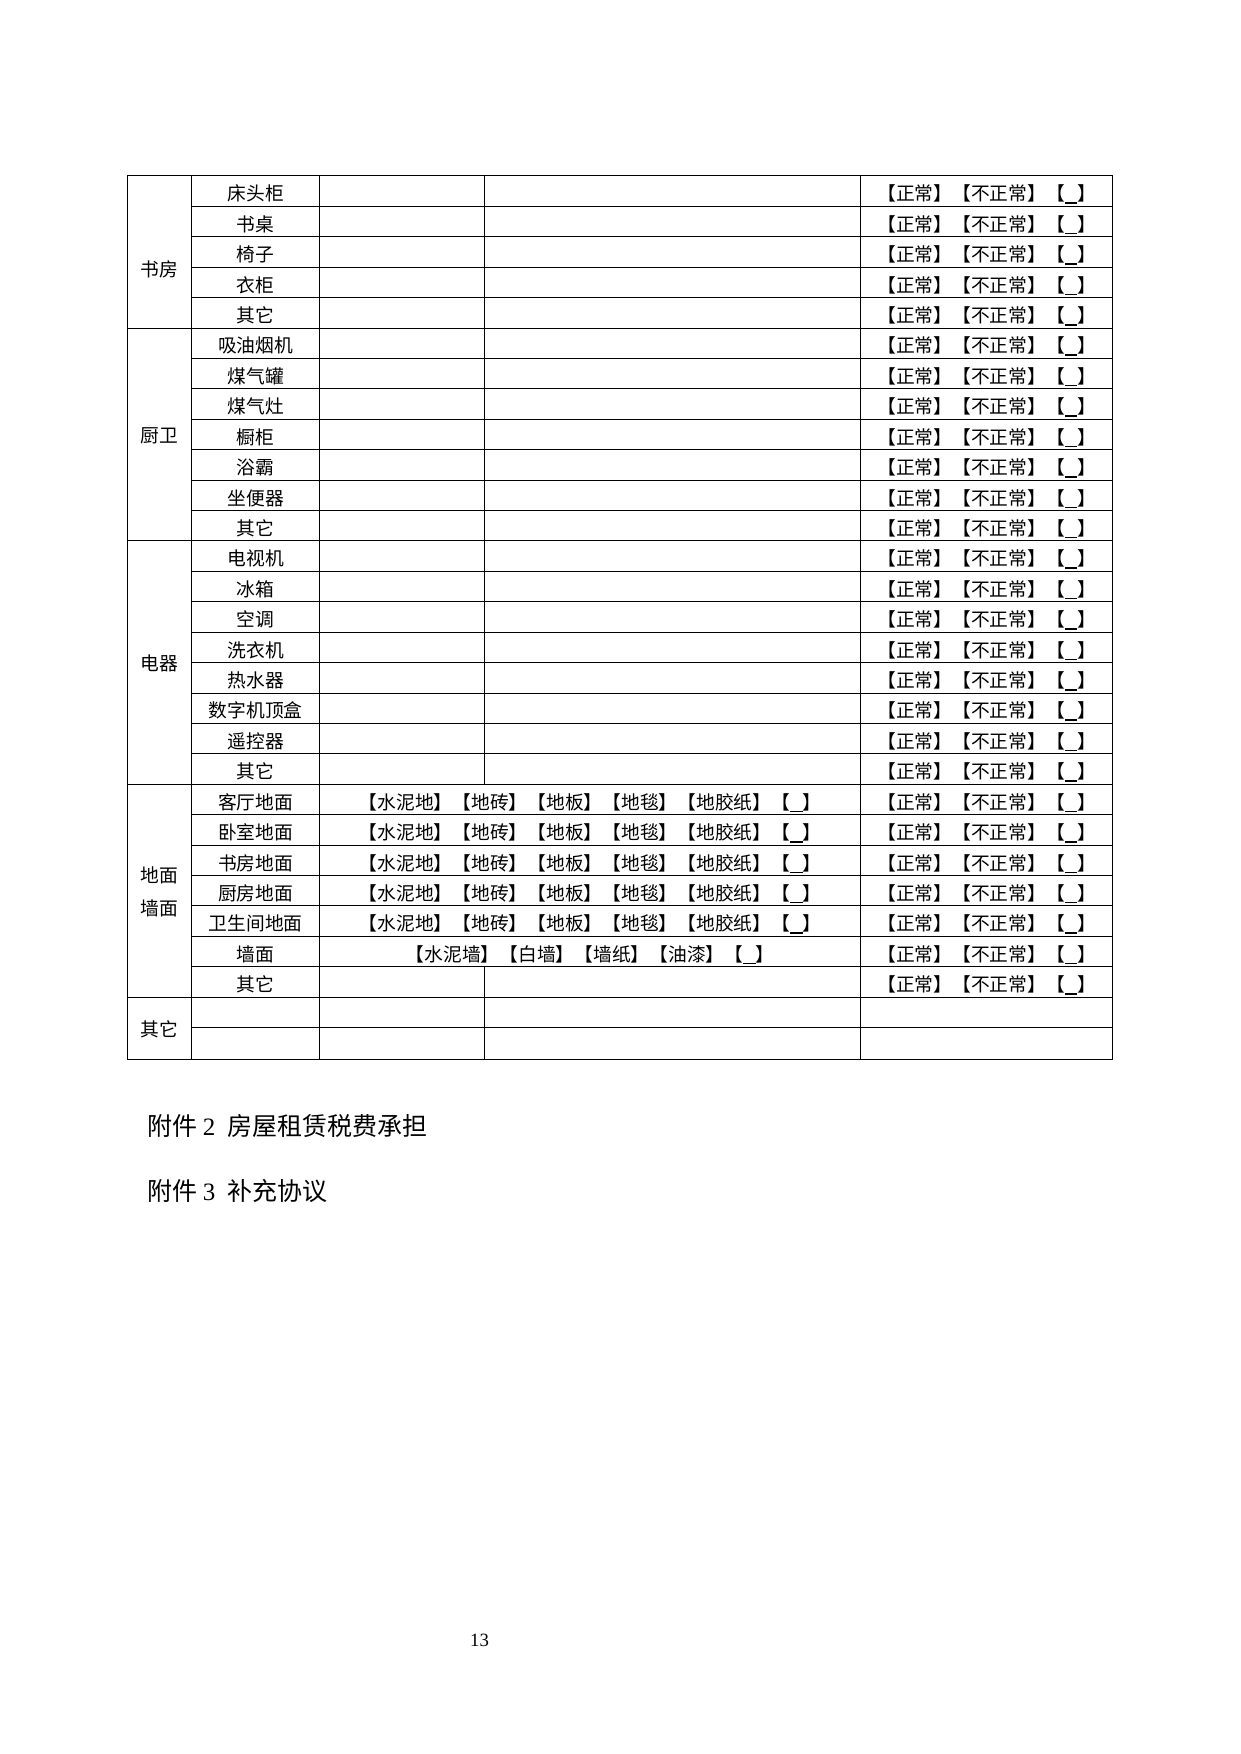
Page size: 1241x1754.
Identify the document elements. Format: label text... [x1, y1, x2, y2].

table_cell 【正常】【不正常】【 】 [861, 663, 1112, 692]
table_cell 浴霸 [192, 450, 319, 479]
table_cell 热水器 [192, 663, 319, 692]
table_cell 【正常】【不正常】【 】 [861, 450, 1112, 479]
table_cell [320, 724, 484, 753]
table_cell [320, 237, 484, 267]
table_cell [320, 329, 484, 358]
table_cell 【正常】【不正常】【 】 [861, 176, 1112, 206]
table_cell 【水泥地】【地砖】【地板】【地毯】【地胶纸】【 】 [320, 785, 860, 814]
table_cell 【正常】【不正常】【 】 [861, 967, 1112, 997]
table_cell 【正常】【不正常】【 】 [861, 481, 1112, 510]
table_cell 【水泥地】【地砖】【地板】【地毯】【地胶纸】【 】 [320, 846, 860, 875]
table_cell 【正常】【不正常】【 】 [861, 541, 1112, 571]
table_cell 书桌 [192, 207, 319, 236]
table_cell 数字机顶盒 [192, 694, 319, 723]
table_cell [485, 450, 860, 479]
table_cell [485, 481, 860, 510]
table_cell 坐便器 [192, 481, 319, 510]
table_cell [485, 724, 860, 753]
table_cell [320, 268, 484, 297]
table_cell 床头柜 [192, 176, 319, 206]
table_cell [320, 967, 484, 997]
table_cell 【正常】【不正常】【 】 [861, 420, 1112, 449]
table_cell 厨卫 [128, 329, 191, 540]
table_cell 其它 [192, 298, 319, 327]
table_cell 【正常】【不正常】【 】 [861, 207, 1112, 236]
table_cell [485, 754, 860, 784]
table_cell 地面 墙面 [128, 785, 191, 997]
table_cell 【水泥地】【地砖】【地板】【地毯】【地胶纸】【 】 [320, 876, 860, 905]
table_cell [320, 420, 484, 449]
table_cell [320, 602, 484, 632]
table_cell 其它 [128, 998, 191, 1058]
table_cell 【正常】【不正常】【 】 [861, 754, 1112, 784]
table_cell 【正常】【不正常】【 】 [861, 268, 1112, 297]
table_cell [485, 298, 860, 327]
table_cell 橱柜 [192, 420, 319, 449]
table_cell [320, 754, 484, 784]
table_cell [192, 998, 319, 1027]
table_cell [485, 572, 860, 601]
table_cell 【正常】【不正常】【 】 [861, 359, 1112, 388]
table_cell [485, 207, 860, 236]
table_cell 【正常】【不正常】【 】 [861, 329, 1112, 358]
table_cell 【正常】【不正常】【 】 [861, 572, 1112, 601]
table_cell [485, 329, 860, 358]
table_cell [320, 633, 484, 662]
table_cell [320, 572, 484, 601]
table_cell [320, 998, 484, 1027]
table_cell 【正常】【不正常】【 】 [861, 694, 1112, 723]
table_cell 电视机 [192, 541, 319, 571]
table_cell 吸油烟机 [192, 329, 319, 358]
table_cell 【正常】【不正常】【 】 [861, 846, 1112, 875]
table_cell 书房地面 [192, 846, 319, 875]
table_cell 煤气灶 [192, 389, 319, 419]
table_cell [485, 633, 860, 662]
table_cell [320, 298, 484, 327]
table_cell 【正常】【不正常】【 】 [861, 785, 1112, 814]
table_cell [485, 420, 860, 449]
table_cell 【正常】【不正常】【 】 [861, 298, 1112, 327]
table_cell [485, 268, 860, 297]
table_cell [485, 998, 860, 1027]
table_cell [485, 602, 860, 632]
table_cell [320, 481, 484, 510]
table_cell [485, 237, 860, 267]
table_cell [485, 1028, 860, 1058]
table_cell 其它 [192, 511, 319, 540]
table_cell [485, 694, 860, 723]
table_cell [485, 663, 860, 692]
table_cell 椅子 [192, 237, 319, 267]
table_cell [320, 207, 484, 236]
table_cell 遥控器 [192, 724, 319, 753]
table_cell [320, 663, 484, 692]
table_cell [320, 1028, 484, 1058]
table_cell 客厅地面 [192, 785, 319, 814]
table_cell 其它 [192, 754, 319, 784]
table_cell 卧室地面 [192, 815, 319, 844]
table_cell [485, 359, 860, 388]
table_cell [192, 1028, 319, 1058]
table_cell 【正常】【不正常】【 】 [861, 633, 1112, 662]
table_cell [485, 511, 860, 540]
table_cell 【水泥地】【地砖】【地板】【地毯】【地胶纸】【 】 [320, 815, 860, 844]
table_cell 墙面 [192, 937, 319, 966]
text 附件3 补充协议 [148, 1157, 1093, 1222]
table_cell [485, 176, 860, 206]
table_cell 【正常】【不正常】【 】 [861, 937, 1112, 966]
table_cell [861, 1028, 1112, 1058]
table_cell 空调 [192, 602, 319, 632]
table_cell 洗衣机 [192, 633, 319, 662]
table_cell 【正常】【不正常】【 】 [861, 724, 1112, 753]
text 附件2 房屋租赁税费承担 [148, 1092, 1093, 1157]
table_cell 【正常】【不正常】【 】 [861, 815, 1112, 844]
table_cell 煤气罐 [192, 359, 319, 388]
table_cell 【正常】【不正常】【 】 [861, 237, 1112, 267]
table_cell [320, 359, 484, 388]
table_cell 【正常】【不正常】【 】 [861, 906, 1112, 936]
table_cell [485, 541, 860, 571]
table_cell 【正常】【不正常】【 】 [861, 876, 1112, 905]
table_cell 【正常】【不正常】【 】 [861, 389, 1112, 419]
table_cell [320, 450, 484, 479]
table_cell 【水泥地】【地砖】【地板】【地毯】【地胶纸】【 】 [320, 906, 860, 936]
table_cell [320, 541, 484, 571]
table_cell 卫生间地面 [192, 906, 319, 936]
table_cell [485, 967, 860, 997]
table_cell 【正常】【不正常】【 】 [861, 511, 1112, 540]
table_cell [320, 389, 484, 419]
table_cell 【正常】【不正常】【 】 [861, 602, 1112, 632]
table_cell 衣柜 [192, 268, 319, 297]
table_cell [320, 511, 484, 540]
table_cell 电器 [128, 541, 191, 784]
table_cell 厨房地面 [192, 876, 319, 905]
table_cell [861, 998, 1112, 1027]
table_cell [320, 176, 484, 206]
table_cell [485, 389, 860, 419]
table_cell 其它 [192, 967, 319, 997]
table_cell 【水泥墙】【白墙】【墙纸】【油漆】【 】 [320, 937, 860, 966]
table_cell 冰箱 [192, 572, 319, 601]
table_cell [320, 694, 484, 723]
